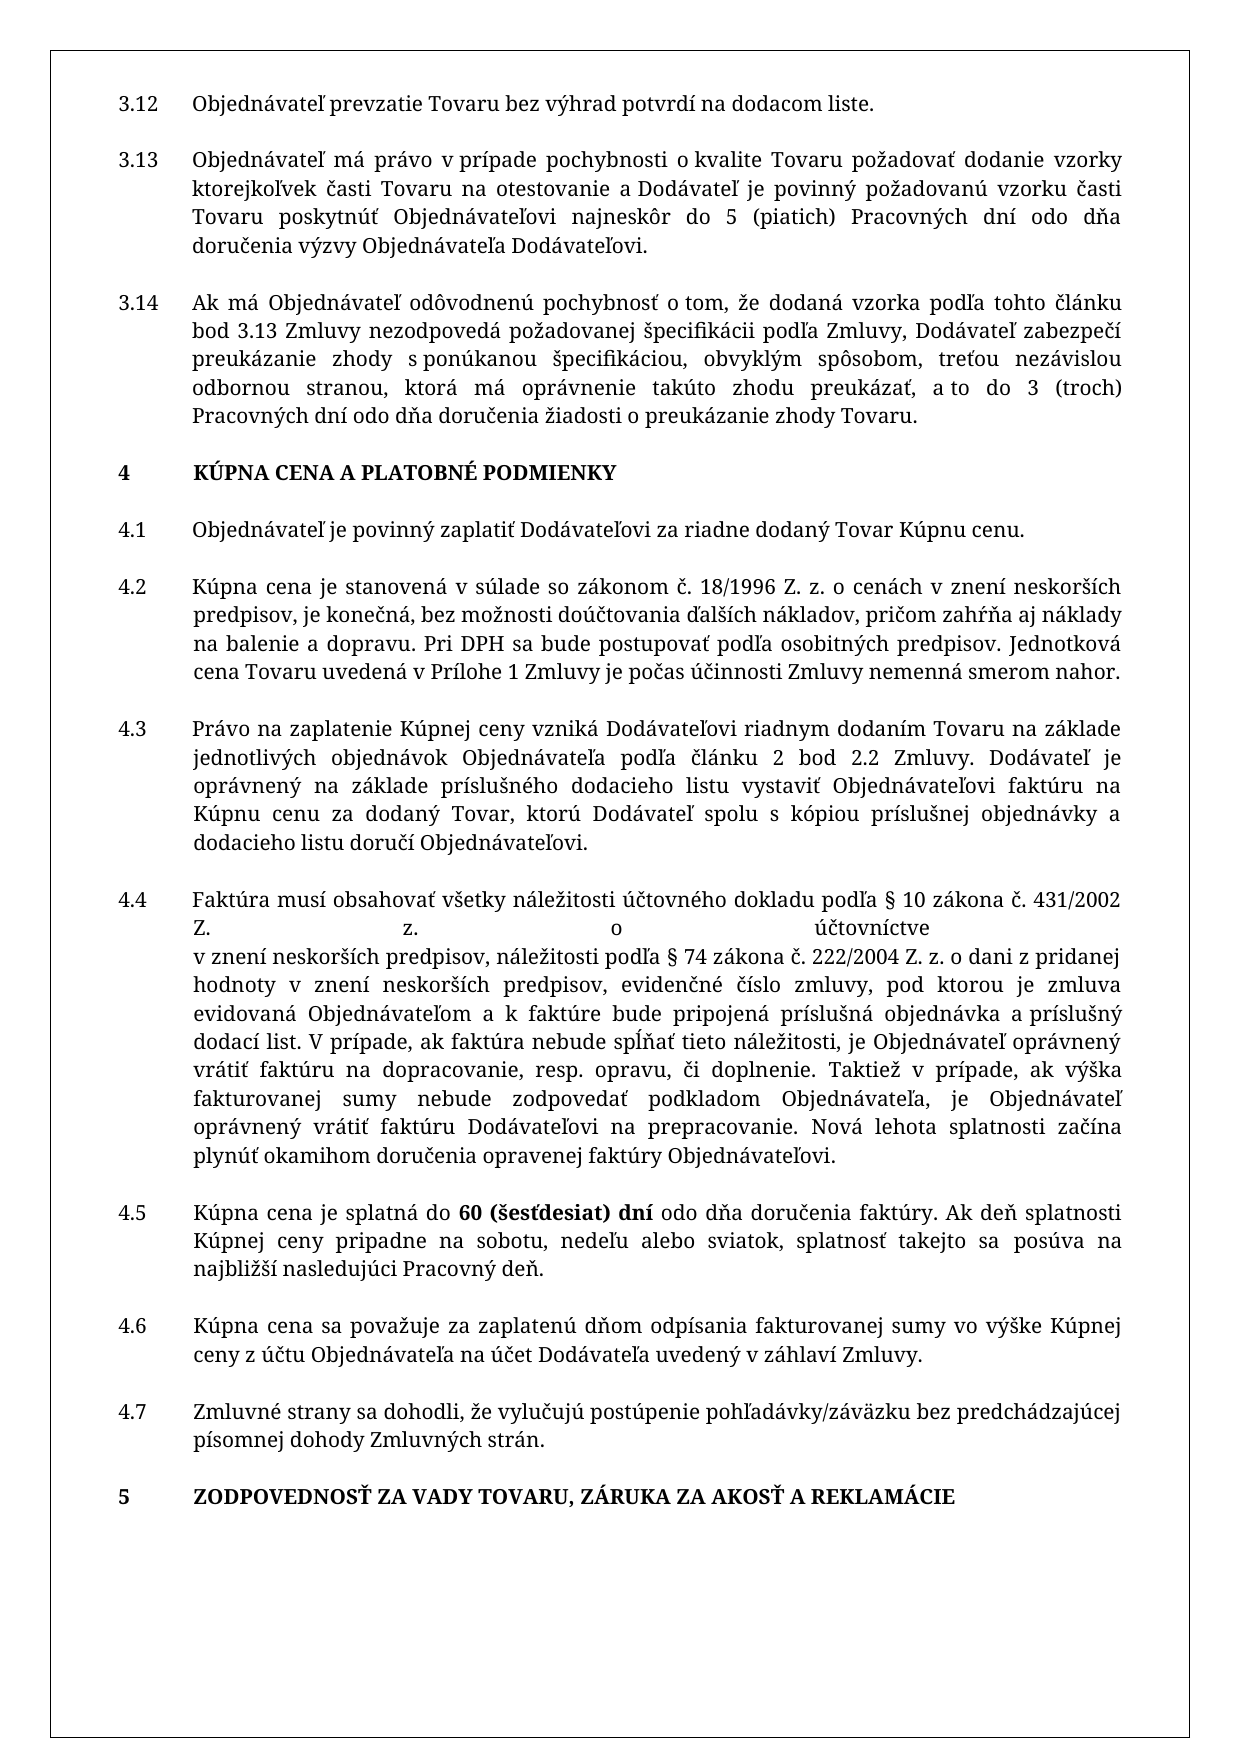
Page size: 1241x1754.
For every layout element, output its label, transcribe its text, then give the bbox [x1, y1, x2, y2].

list Kúpna cena je splatná do 60 (šesťdesiat) dní odo dňa doručenia faktúry. Ak deň splatnosti Kúpnej ceny pripadne na sobotu, nedeľu alebo sviatok, splatnosť takejto sa posúva na najbližší nasledujúci Pracovný deň. [118, 1198, 1122, 1283]
list Objednávateľ je povinný zaplatiť Dodávateľovi za riadne dodaný Tovar Kúpnu cenu. [118, 515, 1122, 544]
list Objednávateľ má právo v prípade pochybnosti o kvalite Tovaru požadovať dodanie vzorky ktorejkoľvek časti Tovaru na otestovanie a Dodávateľ je povinný požadovanú vzorku časti Tovaru poskytnúť Objednávateľovi najneskôr do 5 (piatich) Pracovných dní odo dňa doručenia výzvy Objednávateľa Dodávateľovi. [118, 146, 1122, 259]
list Faktúra musí obsahovať všetky náležitosti účtovného dokladu podľa § 10 zákona č. 431/2002 Z. z. o účtovníctve v znení neskorších predpisov, náležitosti podľa § 74 zákona č. 222/2004 Z. z. o dani z pridanej hodnoty v znení neskorších predpisov, evidenčné číslo zmluvy, pod ktorou je zmluva evidovaná Objednávateľom a k faktúre bude pripojená príslušná objednávka a príslušný dodací list. V prípade, ak faktúra nebude spĺňať tieto náležitosti, je Objednávateľ oprávnený vrátiť faktúru na dopracovanie, resp. opravu, či doplnenie. Taktiež v prípade, ak výška fakturovanej sumy nebude zodpovedať podkladom Objednávateľa, je Objednávateľ oprávnený vrátiť faktúru Dodávateľovi na prepracovanie. Nová lehota splatnosti začína plynúť okamihom doručenia opravenej faktúry Objednávateľovi. [118, 885, 1122, 1169]
list Kúpna cena sa považuje za zaplatenú dňom odpísania fakturovanej sumy vo výške Kúpnej ceny z účtu Objednávateľa na účet Dodávateľa uvedený v záhlaví Zmluvy. [118, 1311, 1122, 1368]
list Zmluvné strany sa dohodli, že vylučujú postúpenie pohľadávky/záväzku bez predchádzajúcej písomnej dohody Zmluvných strán. [118, 1397, 1122, 1454]
list ZODPOVEDNOSŤ ZA VADY TOVARU, ZÁRUKA ZA AKOSŤ A REKLAMÁCIE [118, 1482, 1122, 1511]
list Kúpna cena je stanovená v súlade so zákonom č. 18/1996 Z. z. o cenách v znení neskorších predpisov, je konečná, bez možnosti doúčtovania ďalších nákladov, pričom zahŕňa aj náklady na balenie a dopravu. Pri DPH sa bude postupovať podľa osobitných predpisov. Jednotková cena Tovaru uvedená v Prílohe 1 Zmluvy je počas účinnosti Zmluvy nemenná smerom nahor. [118, 572, 1122, 686]
list Ak má Objednávateľ odôvodnenú pochybnosť o tom, že dodaná vzorka podľa tohto článku bod 3.13 Zmluvy nezodpovedá požadovanej špecifikácii podľa Zmluvy, Dodávateľ zabezpečí preukázanie zhody s ponúkanou špecifikáciou, obvyklým spôsobom, treťou nezávislou odbornou stranou, ktorá má oprávnenie takúto zhodu preukázať, a to do 3 (troch) Pracovných dní odo dňa doručenia žiadosti o preukázanie zhody Tovaru. [118, 288, 1122, 430]
list KÚPNA CENA A PLATOBNÉ PODMIENKY [118, 458, 1122, 487]
list Právo na zaplatenie Kúpnej ceny vzniká Dodávateľovi riadnym dodaním Tovaru na základe jednotlivých objednávok Objednávateľa podľa článku 2 bod 2.2 Zmluvy. Dodávateľ je oprávnený na základe príslušného dodacieho listu vystaviť Objednávateľovi faktúru na Kúpnu cenu za dodaný Tovar, ktorú Dodávateľ spolu s kópiou príslušnej objednávky a dodacieho listu doručí Objednávateľovi. [118, 714, 1122, 856]
list Objednávateľ prevzatie Tovaru bez výhrad potvrdí na dodacom liste. [118, 89, 1122, 117]
